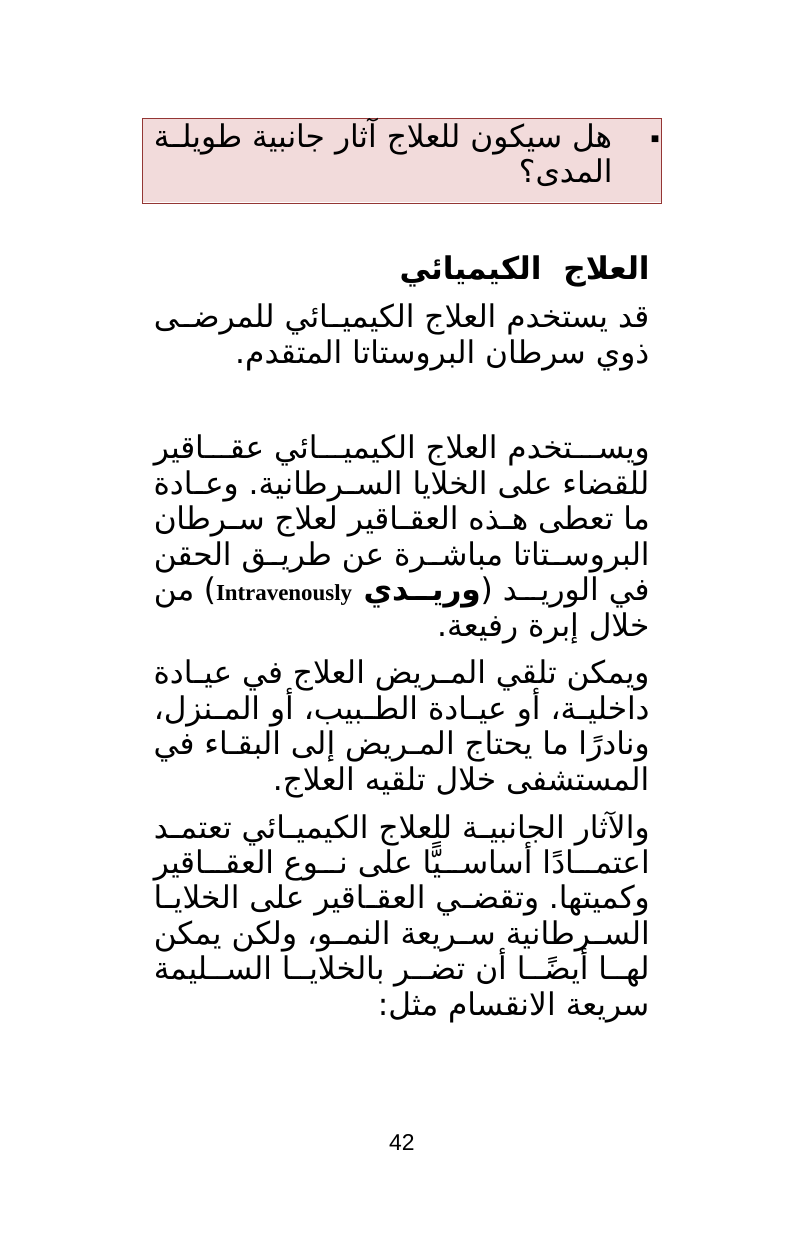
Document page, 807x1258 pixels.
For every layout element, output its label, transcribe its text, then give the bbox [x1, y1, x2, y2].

text العلاج الكيميائي [153, 251, 650, 287]
text قد يستخدم العلاج الكيميائي للمرضى ذوي سرطان البروستاتا المتقدم. [153, 299, 650, 370]
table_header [143, 119, 661, 202]
text والآثار الجانبية للعلاج الكيميائي تعتمد اعتمادًا أساسيًّا على نوع العقاقير وكميتها. وتقضي العقاقير على الخلايا السرطانية سريعة النمو، ولكن يمكن لها أيضًا أن تضر بالخلايا السليمة سريعة الانقسام مثل: [153, 810, 650, 1022]
text ويمكن تلقي المريض العلاج في عيادة داخلية، أو عيادة الطبيب، أو المنزل، ونادرًا ما يحتاج المريض إلى البقاء في المستشفى خلال تلقيه العلاج. [153, 656, 650, 797]
text ويستخدم العلاج الكيميائي عقاقير للقضاء على الخلايا السرطانية. وعادة ما تعطى هذه العقاقير لعلاج سرطان البروستاتا مباشرة عن طريق الحقن في الوريد (وريدي Intravenously) من خلال إبرة رفيعة. [153, 431, 650, 643]
